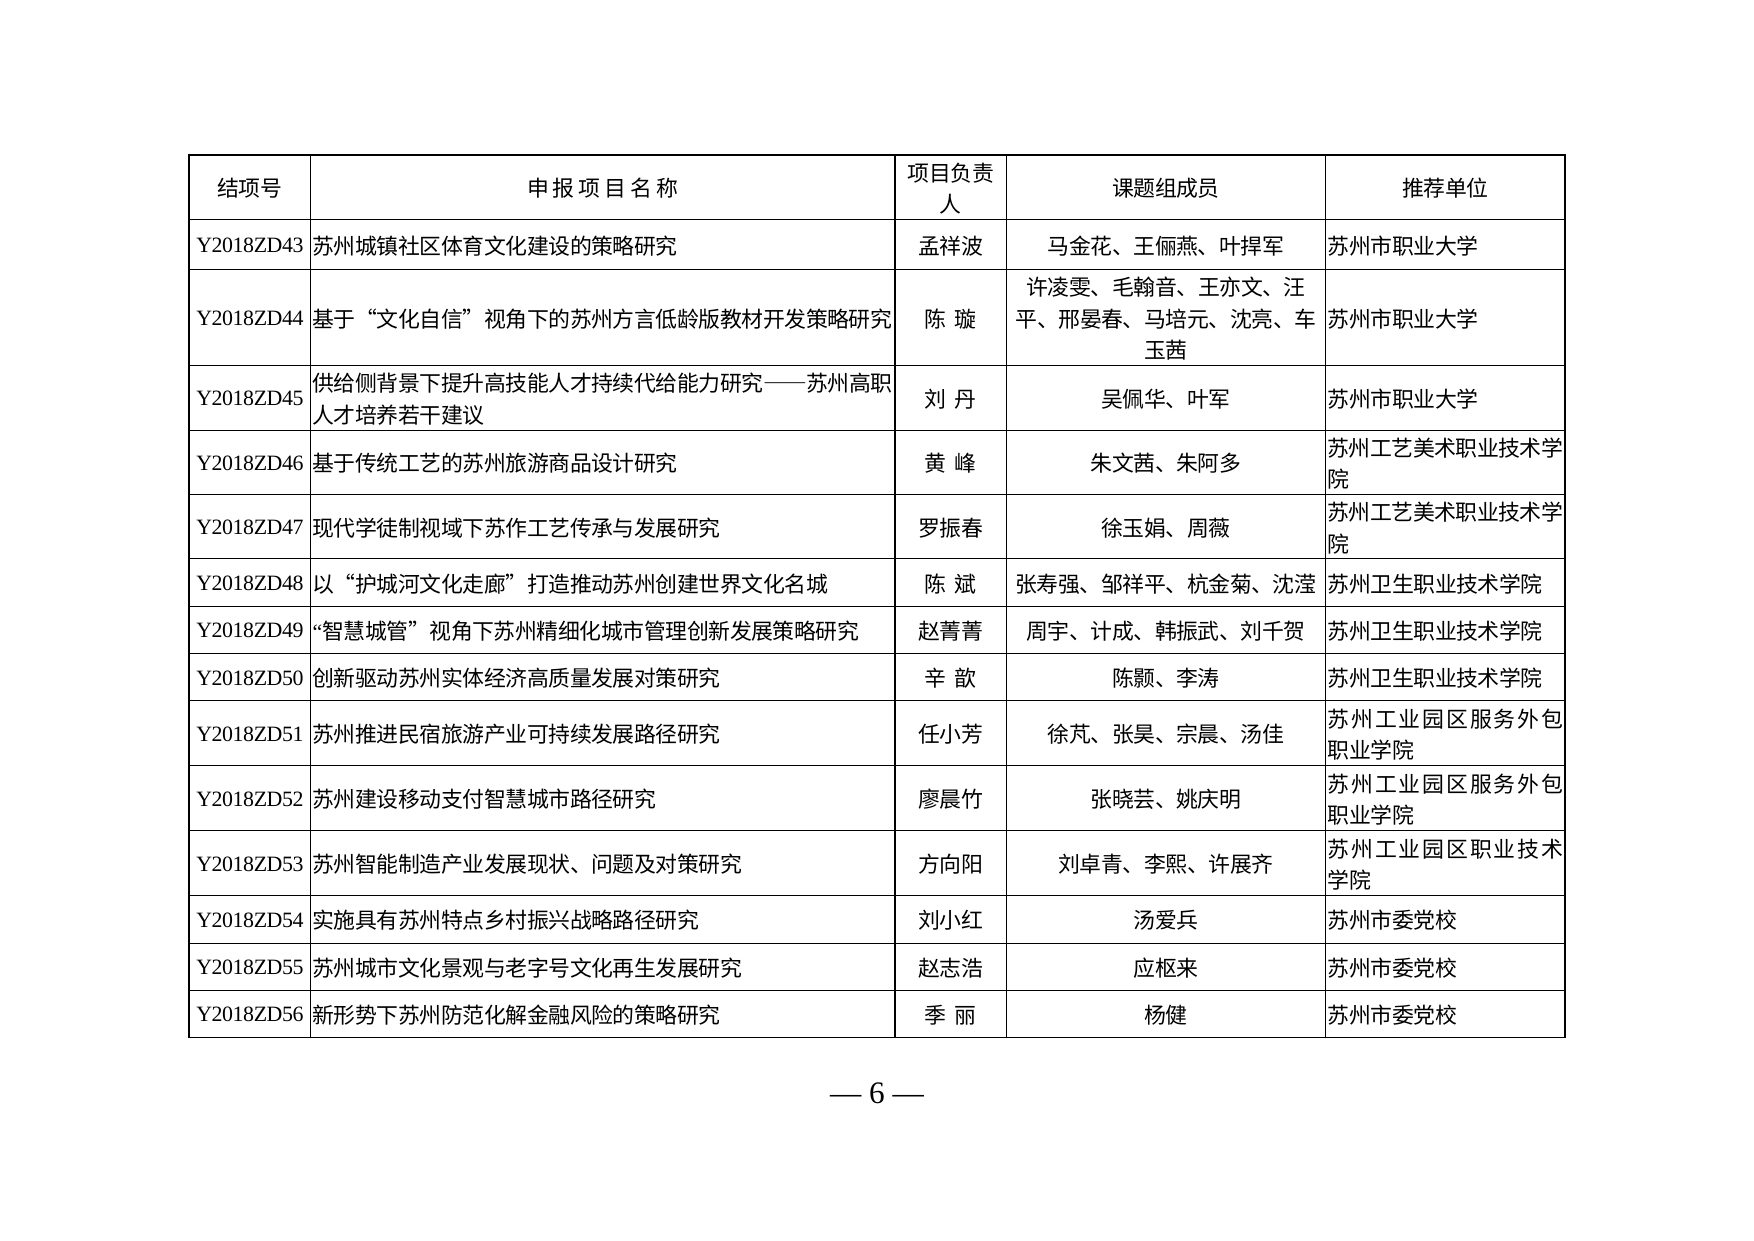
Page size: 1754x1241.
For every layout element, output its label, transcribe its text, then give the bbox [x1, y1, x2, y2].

table_cell 苏州智能制造产业发展现状、问题及对策研究 [311, 831, 894, 895]
table_header 项目负责人 [896, 156, 1006, 219]
table_cell 苏州卫生职业技术学院 [1326, 654, 1564, 700]
table_cell 许凌雯、毛翰音、王亦文、汪平、邢晏春、马培元、沈亮、车玉茜 [1007, 270, 1325, 365]
table_cell 基于“文化自信”视角下的苏州方言低龄版教材开发策略研究 [311, 270, 894, 365]
table_cell 创新驱动苏州实体经济高质量发展对策研究 [311, 654, 894, 700]
table_cell 新形势下苏州防范化解金融风险的策略研究 [311, 991, 894, 1037]
table_cell Y2018ZD47 [190, 495, 310, 558]
table_cell 应枢来 [1007, 944, 1325, 990]
table_cell 现代学徒制视域下苏作工艺传承与发展研究 [311, 495, 894, 558]
table_cell 苏州建设移动支付智慧城市路径研究 [311, 766, 894, 830]
table_cell 苏州工艺美术职业技术学院 [1326, 495, 1564, 558]
table_cell Y2018ZD55 [190, 944, 310, 990]
table_cell 苏州市委党校 [1326, 991, 1564, 1037]
table_cell 苏州市职业大学 [1326, 220, 1564, 269]
table_cell 苏州推进民宿旅游产业可持续发展路径研究 [311, 701, 894, 765]
table_cell 刘卓青、李熙、许展齐 [1007, 831, 1325, 895]
table_header 课题组成员 [1007, 156, 1325, 219]
table_cell 苏州卫生职业技术学院 [1326, 607, 1564, 653]
table_cell 苏州市委党校 [1326, 944, 1564, 990]
table_cell Y2018ZD44 [190, 270, 310, 365]
table_cell Y2018ZD52 [190, 766, 310, 830]
table_cell 苏州市职业大学 [1326, 270, 1564, 365]
table_cell 杨健 [1007, 991, 1325, 1037]
table_cell “智慧城管”视角下苏州精细化城市管理创新发展策略研究 [311, 607, 894, 653]
table_cell 苏州工业园区服务外包职业学院 [1326, 701, 1564, 765]
table_cell 刘小红 [896, 896, 1006, 942]
table_cell 苏州市职业大学 [1326, 366, 1564, 429]
table_cell Y2018ZD53 [190, 831, 310, 895]
table_cell Y2018ZD56 [190, 991, 310, 1037]
table_cell 徐芃、张昊、宗晨、汤佳 [1007, 701, 1325, 765]
table_cell Y2018ZD48 [190, 559, 310, 606]
table_cell Y2018ZD49 [190, 607, 310, 653]
table_cell 周宇、计成、韩振武、刘千贺 [1007, 607, 1325, 653]
table_cell 马金花、王俪燕、叶捍军 [1007, 220, 1325, 269]
table_cell 苏州市委党校 [1326, 896, 1564, 942]
table_cell 吴佩华、叶军 [1007, 366, 1325, 429]
table_cell 孟祥波 [896, 220, 1006, 269]
table_cell 陈颢、李涛 [1007, 654, 1325, 700]
table_header 申 报 项 目 名 称 [311, 156, 894, 219]
table_cell 方向阳 [896, 831, 1006, 895]
table_cell 苏州城市文化景观与老字号文化再生发展研究 [311, 944, 894, 990]
table_cell 黄 峰 [896, 431, 1006, 494]
table_cell Y2018ZD46 [190, 431, 310, 494]
table_cell 罗振春 [896, 495, 1006, 558]
table_cell 苏州工业园区职业技术学院 [1326, 831, 1564, 895]
table_cell 苏州工业园区服务外包职业学院 [1326, 766, 1564, 830]
table_cell 实施具有苏州特点乡村振兴战略路径研究 [311, 896, 894, 942]
table_cell 汤爱兵 [1007, 896, 1325, 942]
table_cell 苏州卫生职业技术学院 [1326, 559, 1564, 606]
table_cell 刘 丹 [896, 366, 1006, 429]
table_header 推荐单位 [1326, 156, 1564, 219]
table_cell 赵志浩 [896, 944, 1006, 990]
table_cell 徐玉娟、周薇 [1007, 495, 1325, 558]
table_cell Y2018ZD50 [190, 654, 310, 700]
table_cell 朱文茜、朱阿多 [1007, 431, 1325, 494]
table_cell Y2018ZD45 [190, 366, 310, 429]
table_header 结项号 [190, 156, 310, 219]
table_cell 苏州工艺美术职业技术学院 [1326, 431, 1564, 494]
table_cell 赵菁菁 [896, 607, 1006, 653]
table_cell 廖晨竹 [896, 766, 1006, 830]
table_cell 陈 斌 [896, 559, 1006, 606]
table_cell 陈 璇 [896, 270, 1006, 365]
table_cell 基于传统工艺的苏州旅游商品设计研究 [311, 431, 894, 494]
table_cell 供给侧背景下提升高技能人才持续代给能力研究——苏州高职人才培养若干建议 [311, 366, 894, 429]
table_cell 任小芳 [896, 701, 1006, 765]
table_cell Y2018ZD51 [190, 701, 310, 765]
table_cell 张寿强、邹祥平、杭金菊、沈滢 [1007, 559, 1325, 606]
table_cell 张晓芸、姚庆明 [1007, 766, 1325, 830]
table_cell Y2018ZD54 [190, 896, 310, 942]
table_cell 辛 歆 [896, 654, 1006, 700]
table_cell Y2018ZD43 [190, 220, 310, 269]
table_cell 季 丽 [896, 991, 1006, 1037]
table_cell 苏州城镇社区体育文化建设的策略研究 [311, 220, 894, 269]
table_cell 以“护城河文化走廊”打造推动苏州创建世界文化名城 [311, 559, 894, 606]
